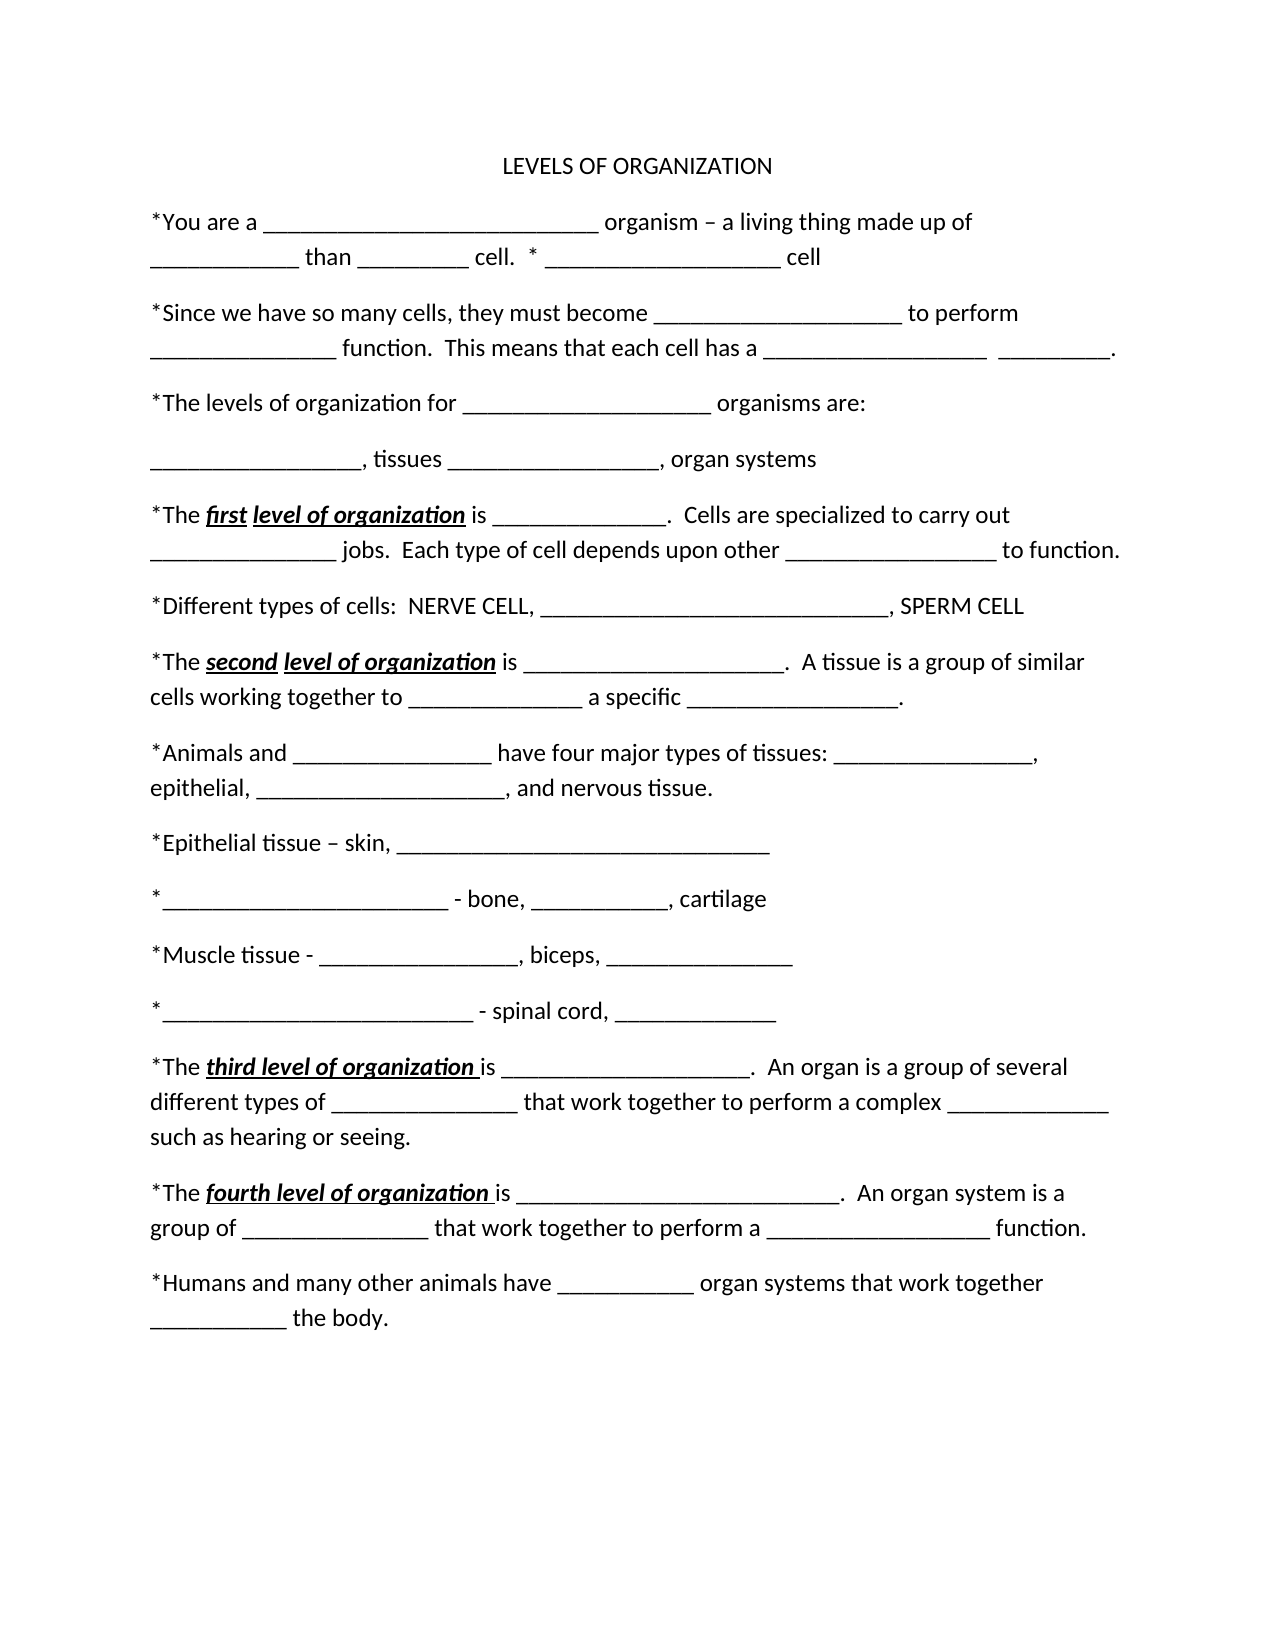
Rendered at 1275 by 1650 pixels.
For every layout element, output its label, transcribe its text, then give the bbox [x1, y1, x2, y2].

text *The second level of organization is _____________________. A tissue is a group of similar cells working together to ______________ a specific _________________. [150, 646, 1125, 711]
text *Different types of cells: NERVE CELL, ____________________________, SPERM CELL [150, 590, 1125, 621]
text *You are a ___________________________ organism – a living thing made up of ____________ than _________ cell. * ___________________ cell [150, 206, 1125, 271]
text *Muscle tissue - ________________, biceps, _______________ [150, 939, 1125, 970]
text *_________________________ - spinal cord, _____________ [150, 995, 1125, 1026]
text *Humans and many other animals have ___________ organ systems that work together ___________ the body. [150, 1267, 1125, 1333]
text *The fourth level of organization is __________________________. An organ system is a group of _______________ that work together to perform a __________________ function. [150, 1177, 1125, 1242]
text _________________, tissues _________________, organ systems [150, 443, 1125, 474]
text *Animals and ________________ have four major types of tissues: ________________, epithelial, ____________________, and nervous tissue. [150, 737, 1125, 802]
text LEVELS OF ORGANIZATION [150, 150, 1125, 181]
text *Epithelial tissue – skin, ______________________________ [150, 827, 1125, 858]
text *The third level of organization is ____________________. An organ is a group of several different types of _______________ that work together to perform a complex _____________ such as hearing or seeing. [150, 1051, 1125, 1151]
text *_______________________ - bone, ___________, cartilage [150, 883, 1125, 914]
text *Since we have so many cells, they must become ____________________ to perform _______________ function. This means that each cell has a __________________ _________. [150, 297, 1125, 362]
text *The first level of organization is ______________. Cells are specialized to carry out _______________ jobs. Each type of cell depends upon other _________________ to function. [150, 499, 1125, 565]
text *The levels of organization for ____________________ organisms are: [150, 387, 1125, 418]
